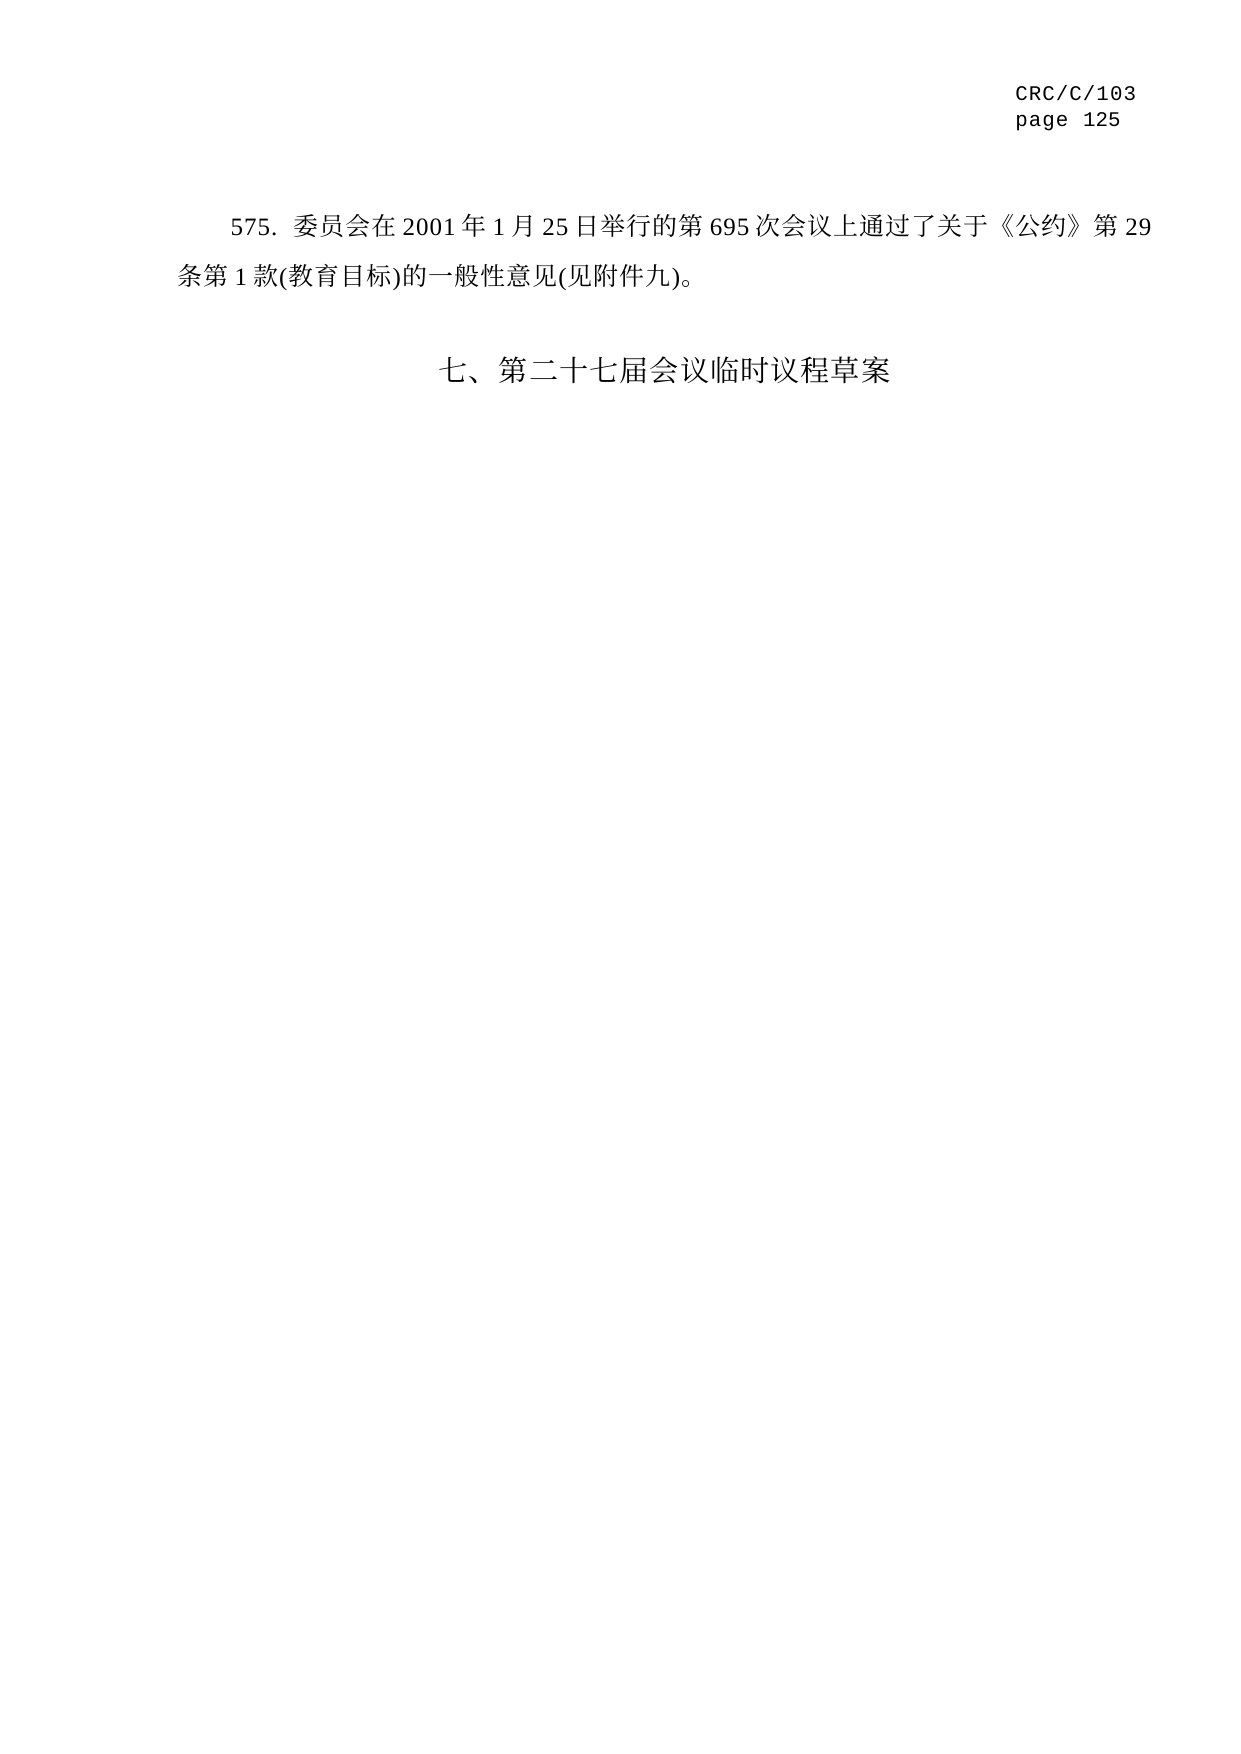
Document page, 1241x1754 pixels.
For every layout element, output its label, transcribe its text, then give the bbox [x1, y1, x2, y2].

subtitle 七、第二十七届会议临时议程草案 [177, 348, 1152, 389]
text 575. 委员会在2001年1月25日举行的第695次会议上通过了关于《公约》第29条第1款(教育目标)的一般性意见(见附件九)。 [177, 207, 1152, 293]
